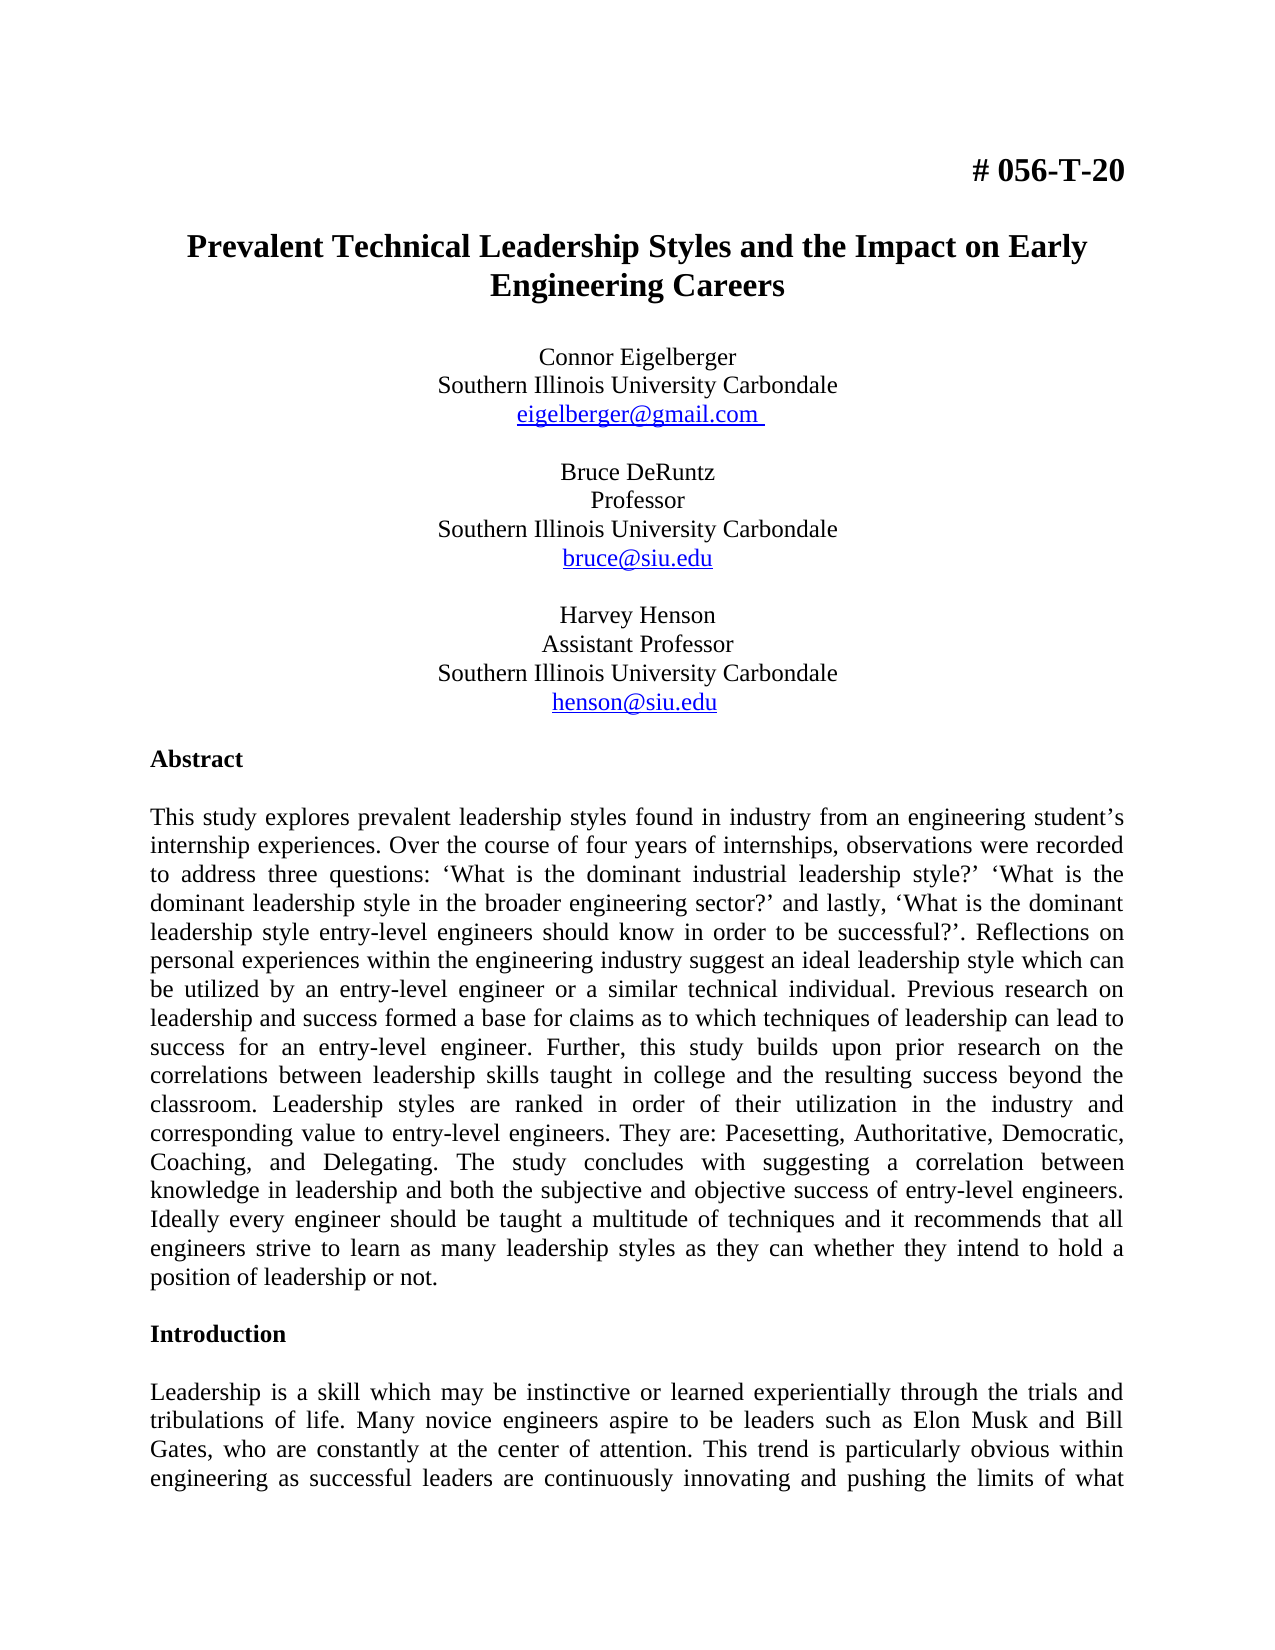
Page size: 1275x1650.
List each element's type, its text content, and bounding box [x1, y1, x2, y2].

text Southern Illinois University Carbondale [150, 658, 1125, 687]
text henson@siu.edu [150, 687, 1125, 715]
text bruce@siu.edu [150, 543, 1125, 572]
text # 056-T-20 [150, 150, 1125, 188]
text Southern Illinois University Carbondale [150, 514, 1125, 543]
text Harvey Henson [150, 600, 1125, 629]
text Introduction [150, 1319, 1125, 1348]
text eigelberger@gmail.com [150, 399, 1125, 428]
text Abstract [150, 744, 1125, 773]
text Connor Eigelberger [150, 342, 1125, 370]
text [150, 1377, 1125, 1492]
text Bruce DeRuntz [150, 457, 1125, 485]
text Southern Illinois University Carbondale [150, 370, 1125, 399]
text Professor [150, 485, 1125, 514]
text Prevalent Technical Leadership Styles and the Impact on Early Engineering Careers [150, 227, 1125, 303]
text Assistant Professor [150, 629, 1125, 658]
text This study explores prevalent leadership styles found in industry from an engineering student’s internship experiences. Over the course of four years of internships, observations were recorded to address three questions: ‘What is the dominant industrial leadership style?’ ‘What is the dominant leadership style in the broader engineering sector?’ and lastly, ‘What is the dominant leadership style entry-level engineers should know in order to be successful?’. Reflections on personal experiences within the engineering industry suggest an ideal leadership style which can be utilized by an entry-level engineer or a similar technical individual. Previous research on leadership and success formed a base for claims as to which techniques of leadership can lead to success for an entry-level engineer. Further, this study builds upon prior research on the correlations between leadership skills taught in college and the resulting success beyond the classroom. Leadership styles are ranked in order of their utilization in the industry and corresponding value to entry-level engineers. They are: Pacesetting, Authoritative, Democratic, Coaching, and Delegating. The study concludes with suggesting a correlation between knowledge in leadership and both the subjective and objective success of entry-level engineers. Ideally every engineer should be taught a multitude of techniques and it recommends that all engineers strive to learn as many leadership styles as they can whether they intend to hold a position of leadership or not. [150, 802, 1125, 1290]
